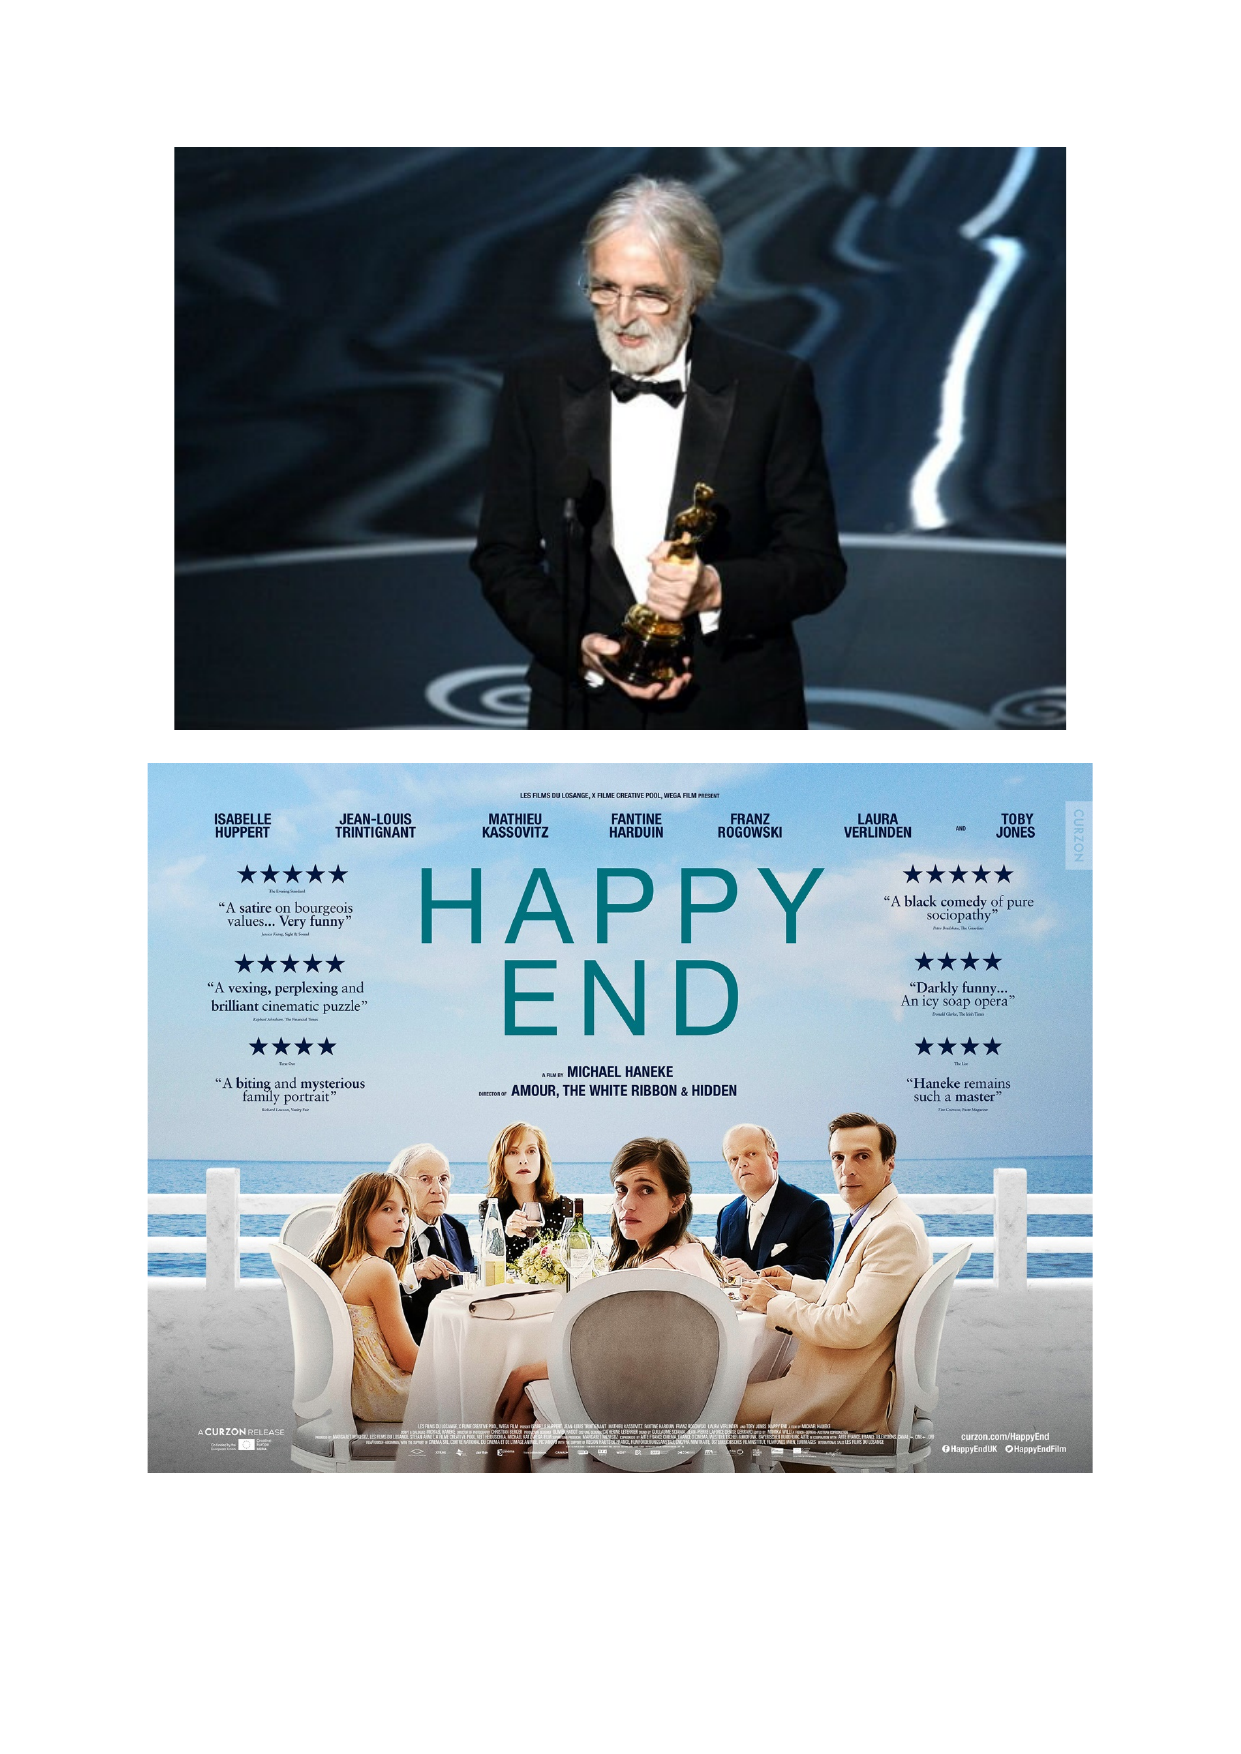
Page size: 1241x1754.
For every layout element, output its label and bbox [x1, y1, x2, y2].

picture [174, 147, 1067, 730]
picture [147, 763, 1093, 1473]
